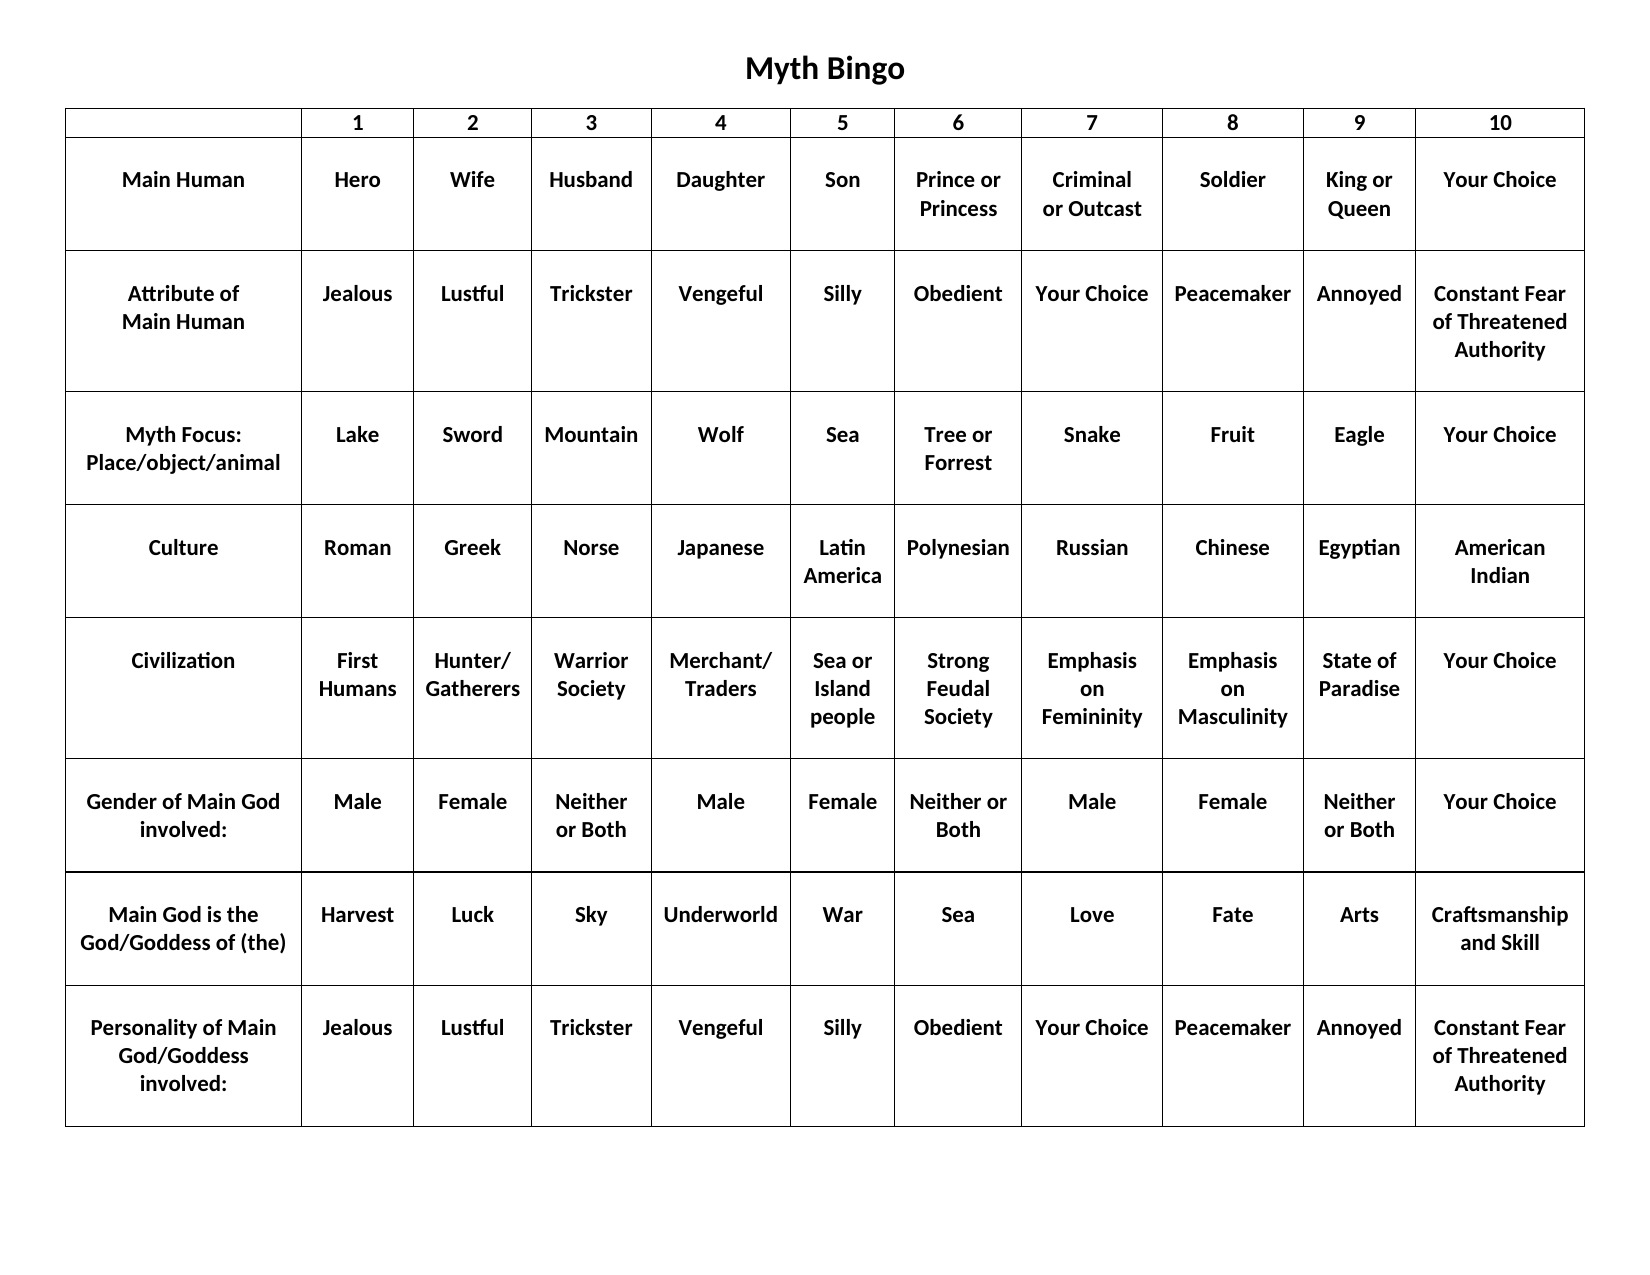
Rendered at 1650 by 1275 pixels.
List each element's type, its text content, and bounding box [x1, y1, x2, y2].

table_cell Annoyed [1304, 251, 1415, 391]
table_cell Myth Focus: Place/object/animal [66, 392, 301, 504]
table_cell Your Choice [1022, 986, 1162, 1126]
table_cell Male [652, 759, 790, 871]
table_cell Sword [414, 392, 531, 504]
table_cell Russian [1022, 505, 1162, 617]
table_cell Female [791, 759, 894, 871]
table_header 1 [302, 109, 413, 137]
table_cell Wolf [652, 392, 790, 504]
table_header 6 [895, 109, 1021, 137]
table_cell Jealous [302, 251, 413, 391]
table_header 9 [1304, 109, 1415, 137]
table_header 7 [1022, 109, 1162, 137]
table_cell Your Choice [1022, 251, 1162, 391]
table_header 8 [1163, 109, 1303, 137]
table_header 3 [532, 109, 651, 137]
table_cell Personality of Main God/Goddess involved: [66, 986, 301, 1126]
table_cell Mountain [532, 392, 651, 504]
table_cell Obedient [895, 986, 1021, 1126]
table_cell Jealous [302, 986, 413, 1126]
table_cell Peacemaker [1163, 986, 1303, 1126]
table_cell Lake [302, 392, 413, 504]
table_header 4 [652, 109, 790, 137]
table_cell Culture [66, 505, 301, 617]
table_cell War [791, 873, 894, 984]
table_cell Strong Feudal Society [895, 618, 1021, 758]
table_cell Sea [791, 392, 894, 504]
table_cell Your Choice [1416, 618, 1584, 758]
table_cell Daughter [652, 138, 790, 250]
table_cell Constant Fear of Threatened Authority [1416, 986, 1584, 1126]
table_cell Sea [895, 873, 1021, 984]
table_header 5 [791, 109, 894, 137]
table_cell Lustful [414, 251, 531, 391]
table_cell Hunter/ Gatherers [414, 618, 531, 758]
table_cell Hero [302, 138, 413, 250]
table_cell Emphasis on Masculinity [1163, 618, 1303, 758]
table_cell Chinese [1163, 505, 1303, 617]
table_cell Neither or Both [1304, 759, 1415, 871]
table_cell Soldier [1163, 138, 1303, 250]
table_cell Egyptian [1304, 505, 1415, 617]
table_cell Underworld [652, 873, 790, 984]
table_cell First Humans [302, 618, 413, 758]
table_cell Civilization [66, 618, 301, 758]
table_cell Constant Fear of Threatened Authority [1416, 251, 1584, 391]
table_cell Tree or Forrest [895, 392, 1021, 504]
table_header [66, 109, 301, 137]
table_cell Polynesian [895, 505, 1021, 617]
table_cell Sea or Island people [791, 618, 894, 758]
table_cell Lustful [414, 986, 531, 1126]
table_cell Peacemaker [1163, 251, 1303, 391]
table_cell Luck [414, 873, 531, 984]
table_cell Your Choice [1416, 138, 1584, 250]
table_cell Greek [414, 505, 531, 617]
table_cell Vengeful [652, 986, 790, 1126]
table_cell Harvest [302, 873, 413, 984]
table_cell Eagle [1304, 392, 1415, 504]
table_cell Female [1163, 759, 1303, 871]
table_cell Neither or Both [895, 759, 1021, 871]
table_cell Fruit [1163, 392, 1303, 504]
table_cell Japanese [652, 505, 790, 617]
table_cell Annoyed [1304, 986, 1415, 1126]
table_cell Latin America [791, 505, 894, 617]
table_cell Neither or Both [532, 759, 651, 871]
table_cell Silly [791, 986, 894, 1126]
table_cell Merchant/ Traders [652, 618, 790, 758]
table_cell Male [1022, 759, 1162, 871]
table_cell Warrior Society [532, 618, 651, 758]
table_header 2 [414, 109, 531, 137]
table_cell Prince or Princess [895, 138, 1021, 250]
table_cell Main Human [66, 138, 301, 250]
table_cell Husband [532, 138, 651, 250]
table_cell Gender of Main God involved: [66, 759, 301, 871]
table_cell State of Paradise [1304, 618, 1415, 758]
table_cell Main God is the God/Goddess of (the) [66, 873, 301, 984]
table_cell King or Queen [1304, 138, 1415, 250]
table_cell Criminal or Outcast [1022, 138, 1162, 250]
table_cell Fate [1163, 873, 1303, 984]
table_cell Obedient [895, 251, 1021, 391]
table_cell Silly [791, 251, 894, 391]
table_cell Wife [414, 138, 531, 250]
text Myth Bingo [150, 47, 1500, 88]
table_cell Male [302, 759, 413, 871]
table_cell Roman [302, 505, 413, 617]
table_cell Son [791, 138, 894, 250]
table_cell Trickster [532, 986, 651, 1126]
table_cell Emphasis on Femininity [1022, 618, 1162, 758]
table_cell Snake [1022, 392, 1162, 504]
table_cell Your Choice [1416, 392, 1584, 504]
table_cell Trickster [532, 251, 651, 391]
table_cell Arts [1304, 873, 1415, 984]
table_cell Norse [532, 505, 651, 617]
table_cell Sky [532, 873, 651, 984]
table_cell Your Choice [1416, 759, 1584, 871]
table_cell Vengeful [652, 251, 790, 391]
table_cell American Indian [1416, 505, 1584, 617]
table_cell Attribute of Main Human [66, 251, 301, 391]
table_cell Female [414, 759, 531, 871]
table_cell Craftsmanship and Skill [1416, 873, 1584, 984]
table_header 10 [1416, 109, 1584, 137]
table_cell Love [1022, 873, 1162, 984]
